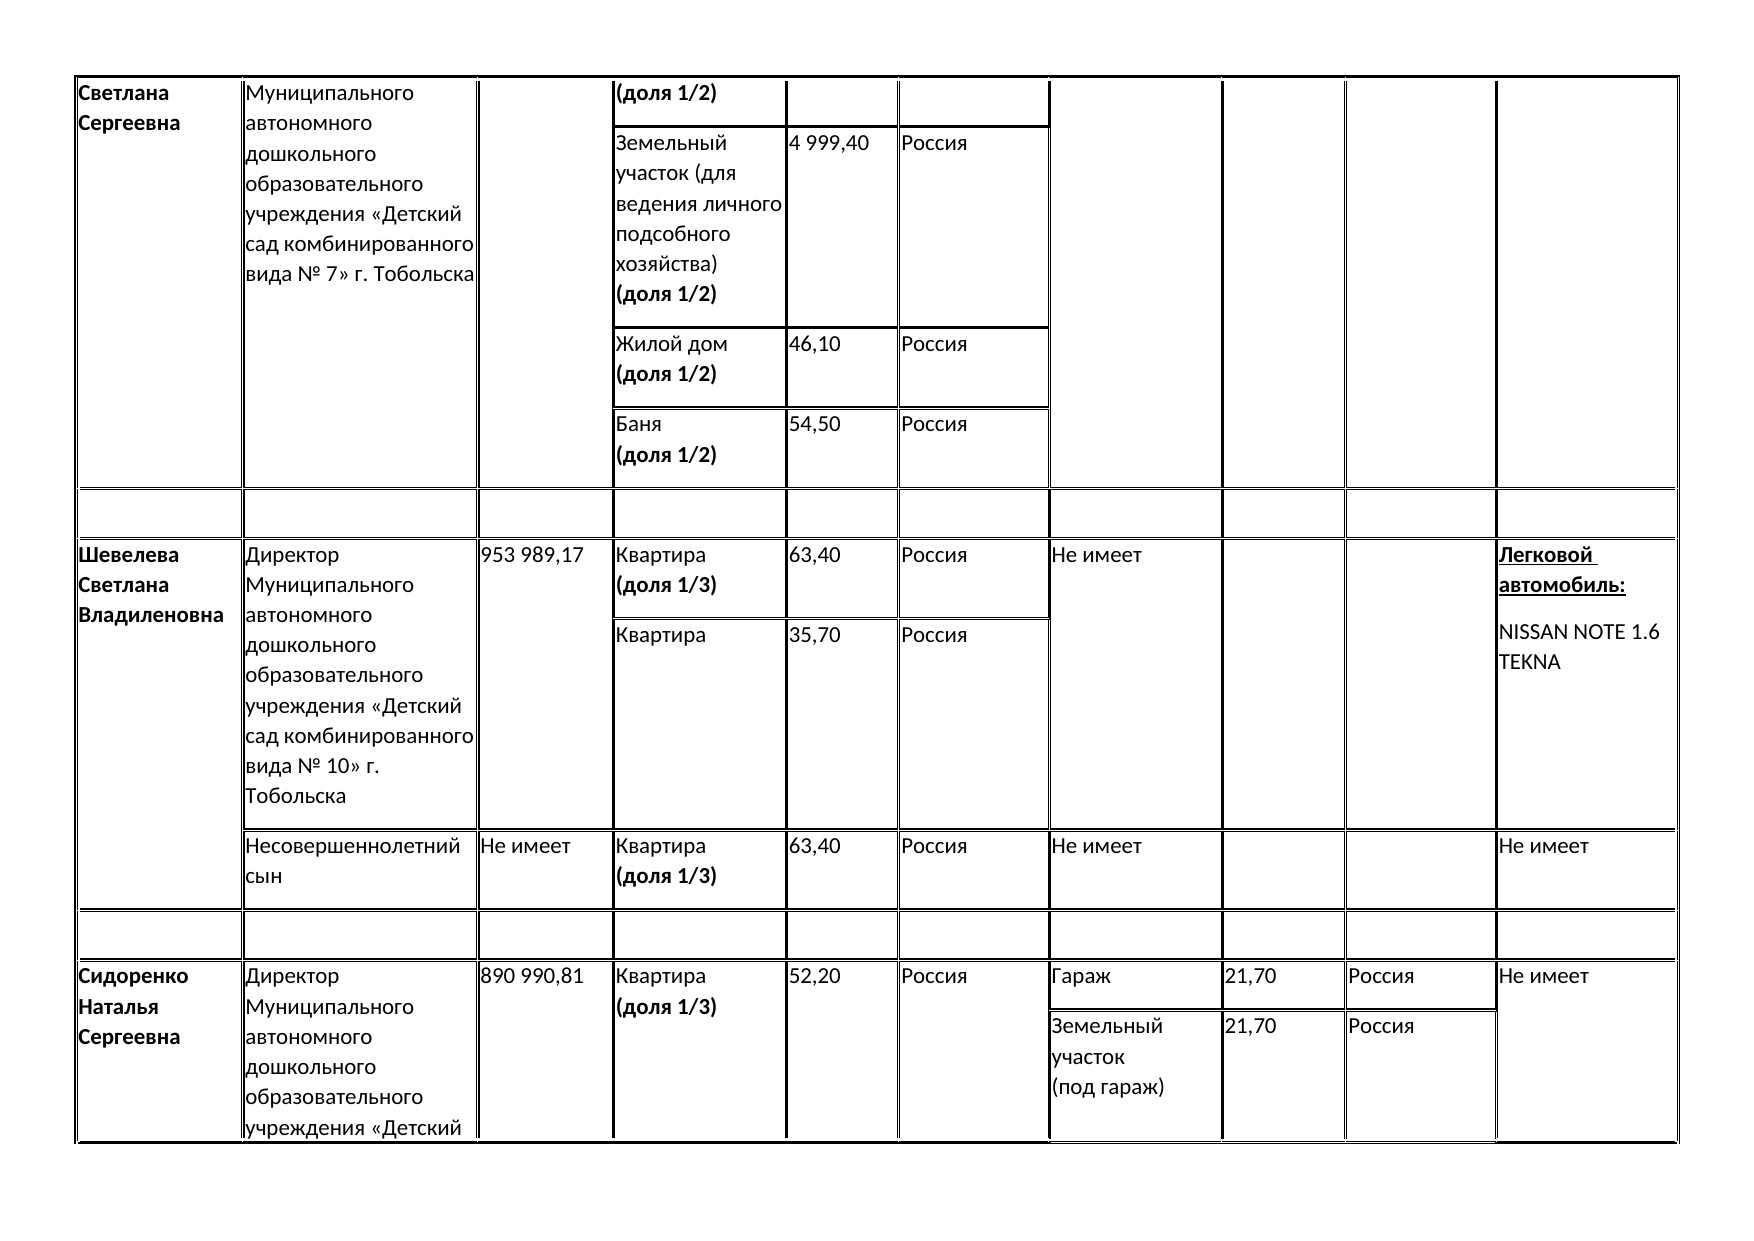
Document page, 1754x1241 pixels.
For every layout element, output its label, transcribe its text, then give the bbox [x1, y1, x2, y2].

table_cell [788, 912, 897, 958]
table_cell [78, 486, 241, 536]
table_cell [1224, 540, 1344, 828]
table_cell Директор Муниципального автономного дошкольного образовательного учреждения «Детский сад комбинированного вида № 10» г. Тобольска [245, 540, 476, 828]
table_cell 4 999,40 [788, 128, 897, 326]
table_cell Квартира (доля 1/3) [615, 832, 785, 908]
table_cell [1347, 912, 1495, 958]
table_cell Россия [900, 620, 1048, 828]
table_cell 63,40 [788, 540, 897, 617]
table_cell 21,70 [1224, 962, 1344, 1008]
table_cell Директор Муниципального автономного дошкольного образовательного учреждения «Детский сад №30» г. Тобольска [243, 958, 478, 1141]
table_cell Россия [900, 128, 1048, 326]
table_cell 1 079 621,24 [478, 78, 613, 486]
table_cell [1222, 78, 1346, 486]
table_cell Квартира [615, 620, 785, 828]
table_cell [480, 912, 612, 958]
table_cell [78, 908, 241, 958]
table_cell [900, 912, 1048, 958]
table_cell Не имеет [1496, 78, 1677, 486]
table_cell Жилой дом (доля 1/2) [615, 329, 785, 406]
table_cell Россия [1346, 1012, 1496, 1141]
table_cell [243, 77, 478, 486]
table_cell 46,10 [788, 329, 897, 406]
table_cell [615, 490, 785, 536]
table_cell 21,70 [1222, 1012, 1346, 1141]
table_cell Не имеет [1498, 828, 1677, 908]
table_cell [1346, 78, 1496, 486]
table_cell [1347, 490, 1495, 536]
table_cell Россия [899, 962, 1049, 1141]
table_cell [788, 490, 897, 536]
table_cell Россия [1347, 962, 1495, 1008]
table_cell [1049, 1012, 1222, 1141]
table_cell Не имеет [480, 832, 612, 908]
table_cell [1498, 908, 1677, 958]
table_cell [1224, 490, 1344, 536]
table_cell Не имеет [1049, 77, 1222, 486]
table_cell Квартира (доля 1/3) [613, 962, 786, 1141]
table_cell Россия [899, 77, 1049, 125]
table_cell [480, 490, 612, 536]
table_cell 54,50 [788, 410, 897, 486]
table_cell Россия [900, 540, 1048, 617]
table_cell Легковой автомобиль: NISSAN NOTE 1.6 TEKNA [1498, 536, 1677, 828]
table_cell [1051, 490, 1221, 536]
table_cell Квартира (доля 1/3) [615, 540, 785, 617]
table_cell Не имеет [1051, 540, 1221, 828]
table_cell 63,40 [788, 832, 897, 908]
table_cell Не имеет [1496, 958, 1677, 1141]
table_cell 890 990,81 [478, 962, 613, 1141]
table_cell Россия [900, 329, 1048, 406]
table_cell [245, 912, 476, 958]
table_cell [1347, 832, 1495, 908]
table_cell [900, 490, 1048, 536]
table_cell Гараж [1051, 962, 1221, 1008]
table_cell Россия [900, 410, 1048, 486]
table_cell [1051, 912, 1221, 958]
table_cell Земельный участок (для ведения личного подсобного хозяйства) (доля 1/2) [615, 128, 785, 326]
table_cell [615, 912, 785, 958]
table_cell Сидоренко Наталья Сергеевна [78, 958, 243, 1141]
table_cell Не имеет [1051, 832, 1221, 908]
table_cell Россия [900, 832, 1048, 908]
table_cell Шевелева Светлана Владиленовна [78, 536, 241, 908]
table_cell 52,20 [786, 962, 899, 1141]
table_cell [1224, 912, 1344, 958]
table_cell [1347, 540, 1495, 828]
table_cell 43,70 [786, 78, 899, 125]
table_cell 35,70 [788, 620, 897, 828]
table_cell [1498, 486, 1677, 536]
table_cell [245, 490, 476, 536]
table_cell 953 989,17 [480, 540, 612, 828]
table_cell Баня (доля 1/2) [615, 410, 785, 486]
table_cell Несовершеннолетний сын [245, 832, 476, 908]
table_cell [1224, 832, 1344, 908]
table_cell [78, 77, 243, 486]
table_cell Квартира (доля 1/2) [613, 78, 786, 125]
